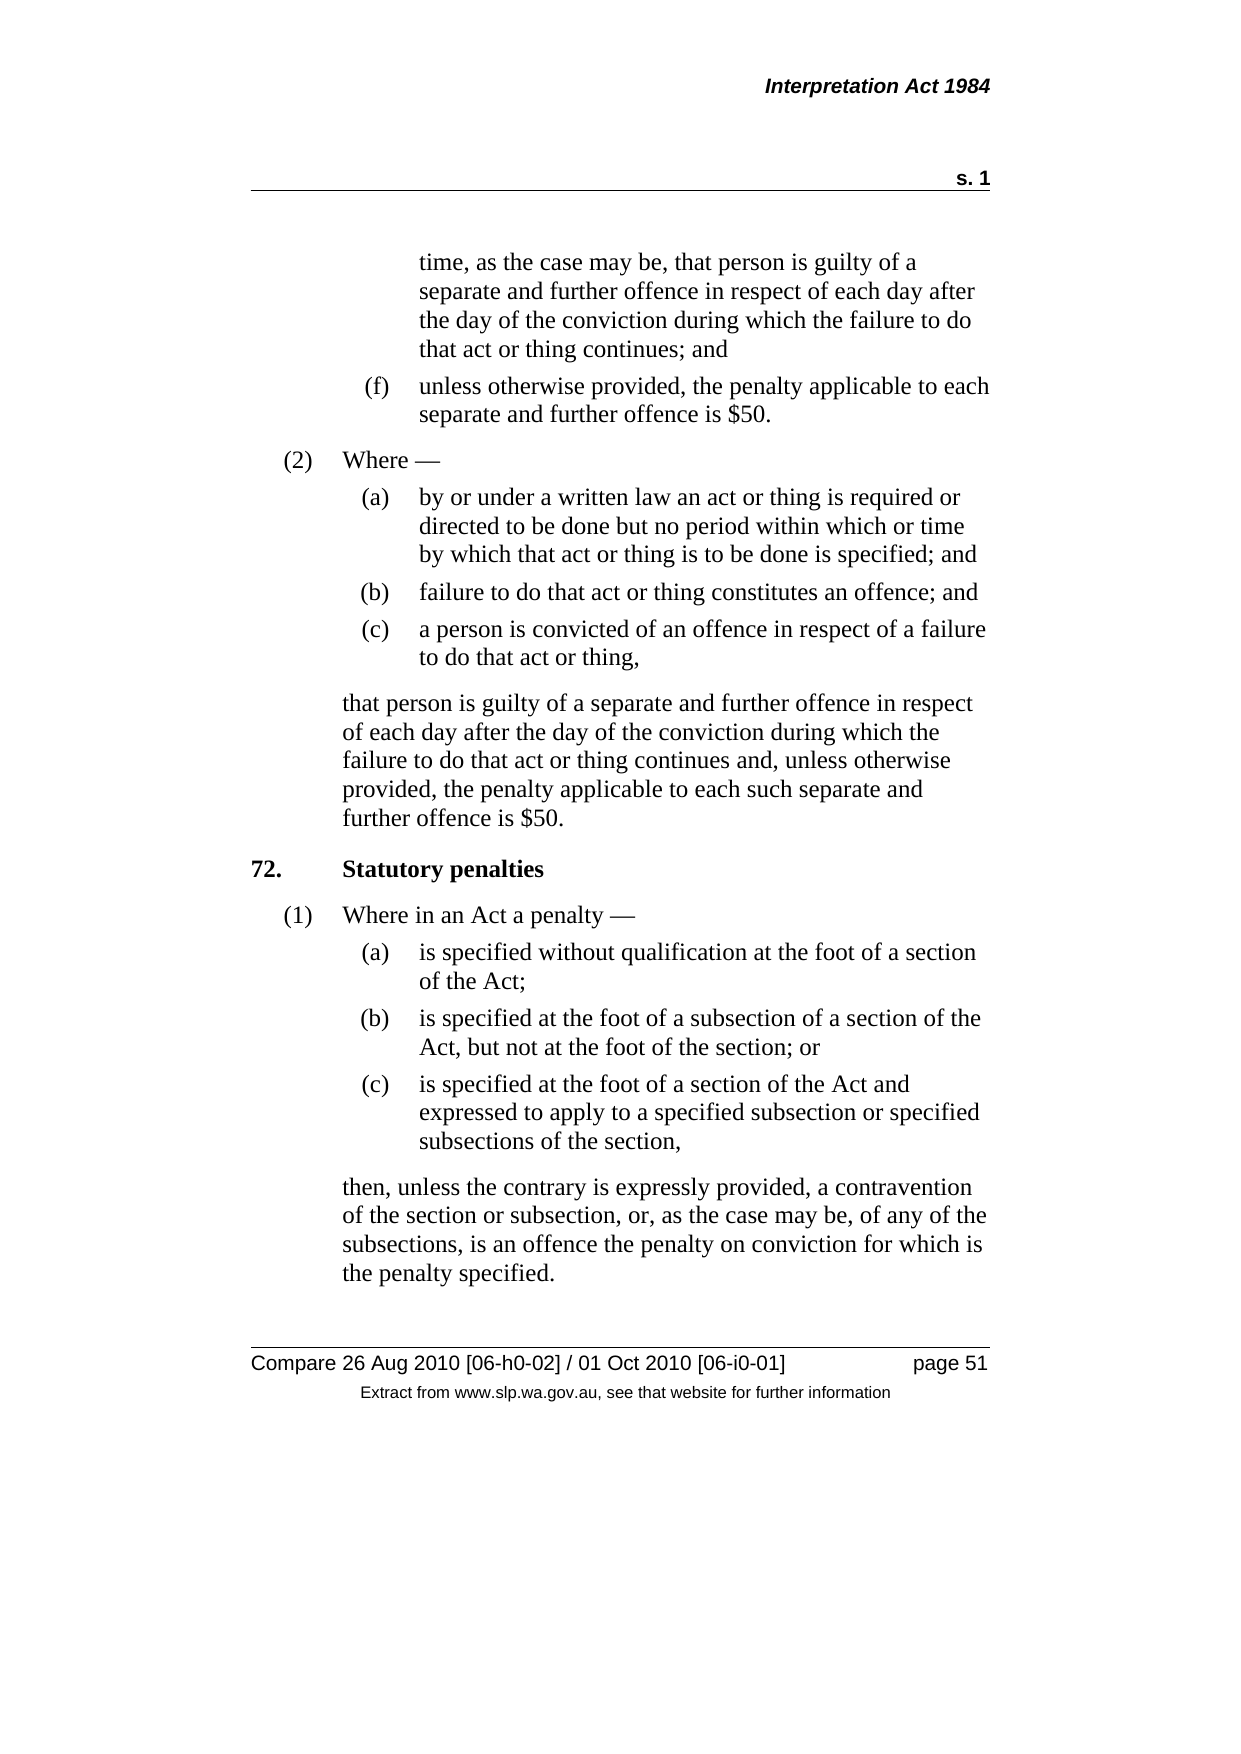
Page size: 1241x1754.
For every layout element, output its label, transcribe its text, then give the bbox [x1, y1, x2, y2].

text (b) is specified at the foot of a subsection of a section of the Act, but not at the foot of the section; or [251, 1003, 990, 1060]
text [251, 247, 990, 362]
text (2) Where — [251, 445, 990, 474]
text (f) unless otherwise provided, the penalty applicable to each separate and further offence is $50. [251, 371, 990, 428]
text (a) by or under a written law an act or thing is required or directed to be done but no period within which or time by which that act or thing is to be done is specified; and [251, 482, 990, 568]
text (c) is specified at the foot of a section of the Act and expressed to apply to a specified subsection or specified subsections of the section, [251, 1069, 990, 1155]
text (b) failure to do that act or thing constitutes an offence; and [251, 577, 990, 605]
text (c) a person is convicted of an offence in respect of a failure to do that act or thing, [251, 614, 990, 671]
text that person is guilty of a separate and further offence in respect of each day after the day of the conviction during which the failure to do that act or thing continues and, unless otherwise provided, the penalty applicable to each such separate and further offence is $50. [251, 688, 990, 832]
text (a) is specified without qualification at the foot of a section of the Act; [251, 937, 990, 994]
text then, unless the contrary is expressly provided, a contravention of the section or subsection, or, as the case may be, of any of the subsections, is an offence the penalty on conviction for which is the penalty specified. [251, 1172, 990, 1287]
subtitle 72. Statutory penalties [251, 854, 990, 883]
text (1) Where in an Act a penalty — [251, 900, 990, 929]
